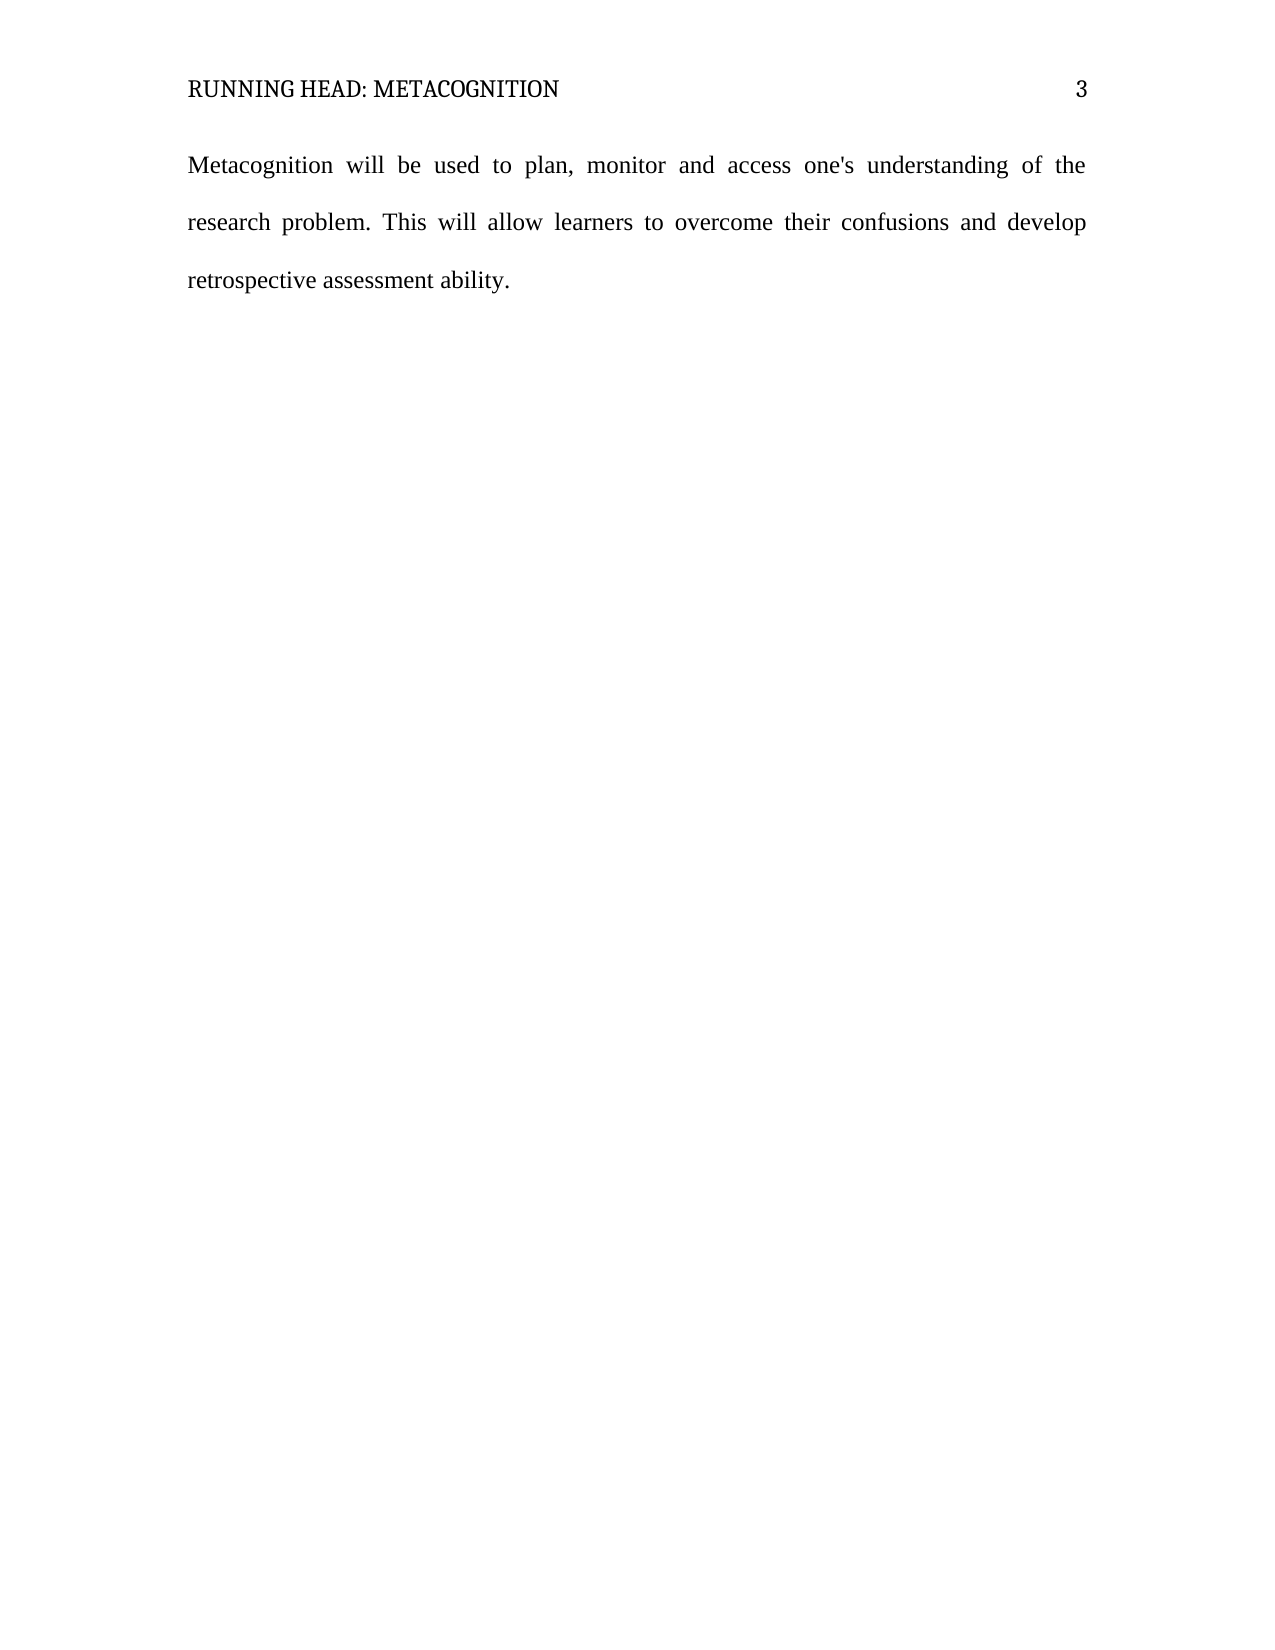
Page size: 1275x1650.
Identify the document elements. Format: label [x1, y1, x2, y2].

text [187, 150, 1087, 294]
